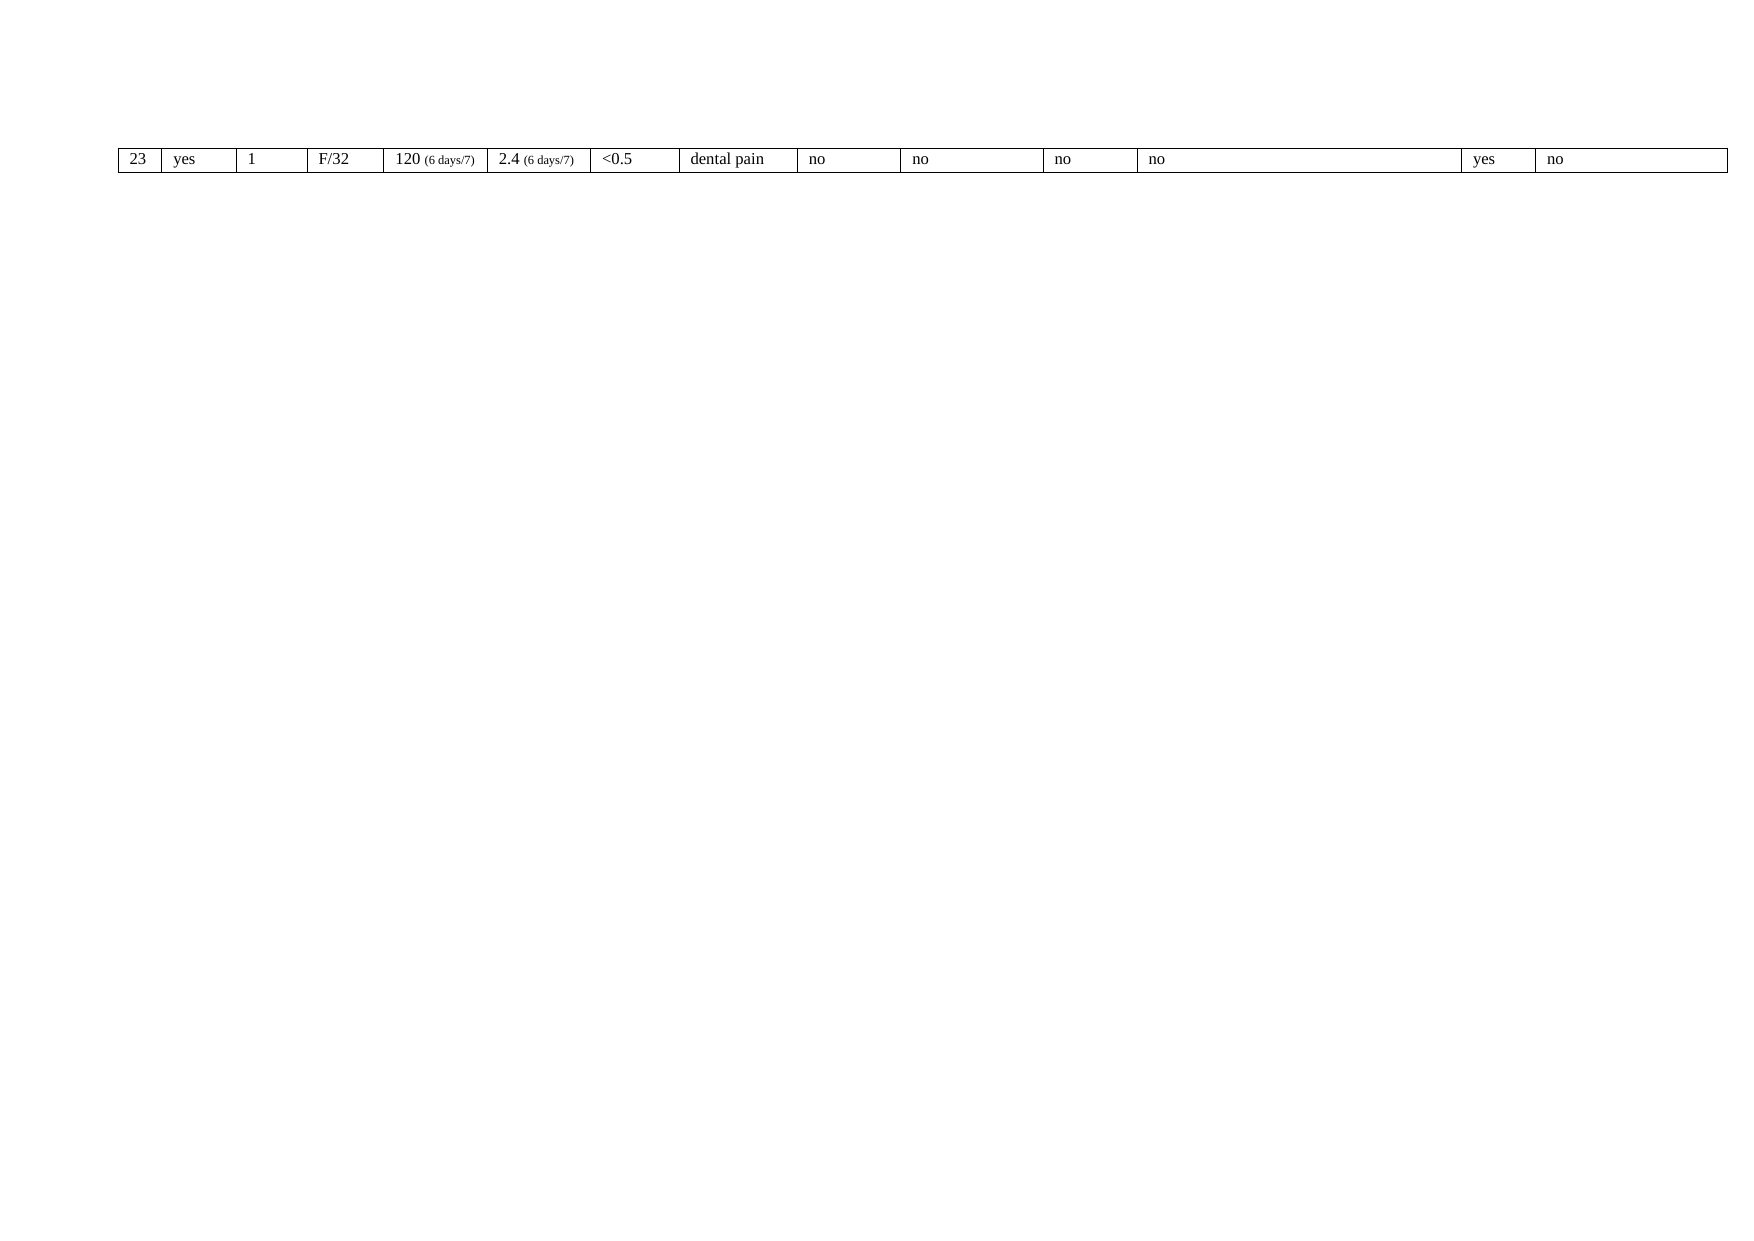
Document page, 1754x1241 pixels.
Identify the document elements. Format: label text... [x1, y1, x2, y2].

table_cell <0.5 [591, 149, 679, 172]
table_cell dental pain [680, 149, 797, 172]
table_cell no [798, 149, 900, 172]
table_cell 1 [237, 149, 307, 172]
table_cell no [1138, 149, 1461, 172]
table_cell no [901, 149, 1043, 172]
table_cell no [1536, 149, 1727, 172]
table_cell 23 [119, 149, 161, 172]
table_cell yes [162, 149, 236, 172]
table_cell F/32 [308, 149, 383, 172]
table_cell 120 (6 days/7) [384, 149, 487, 172]
table_cell no [1044, 149, 1137, 172]
table_cell 2.4 (6 days/7) [488, 149, 590, 172]
table_cell yes [1462, 149, 1535, 172]
